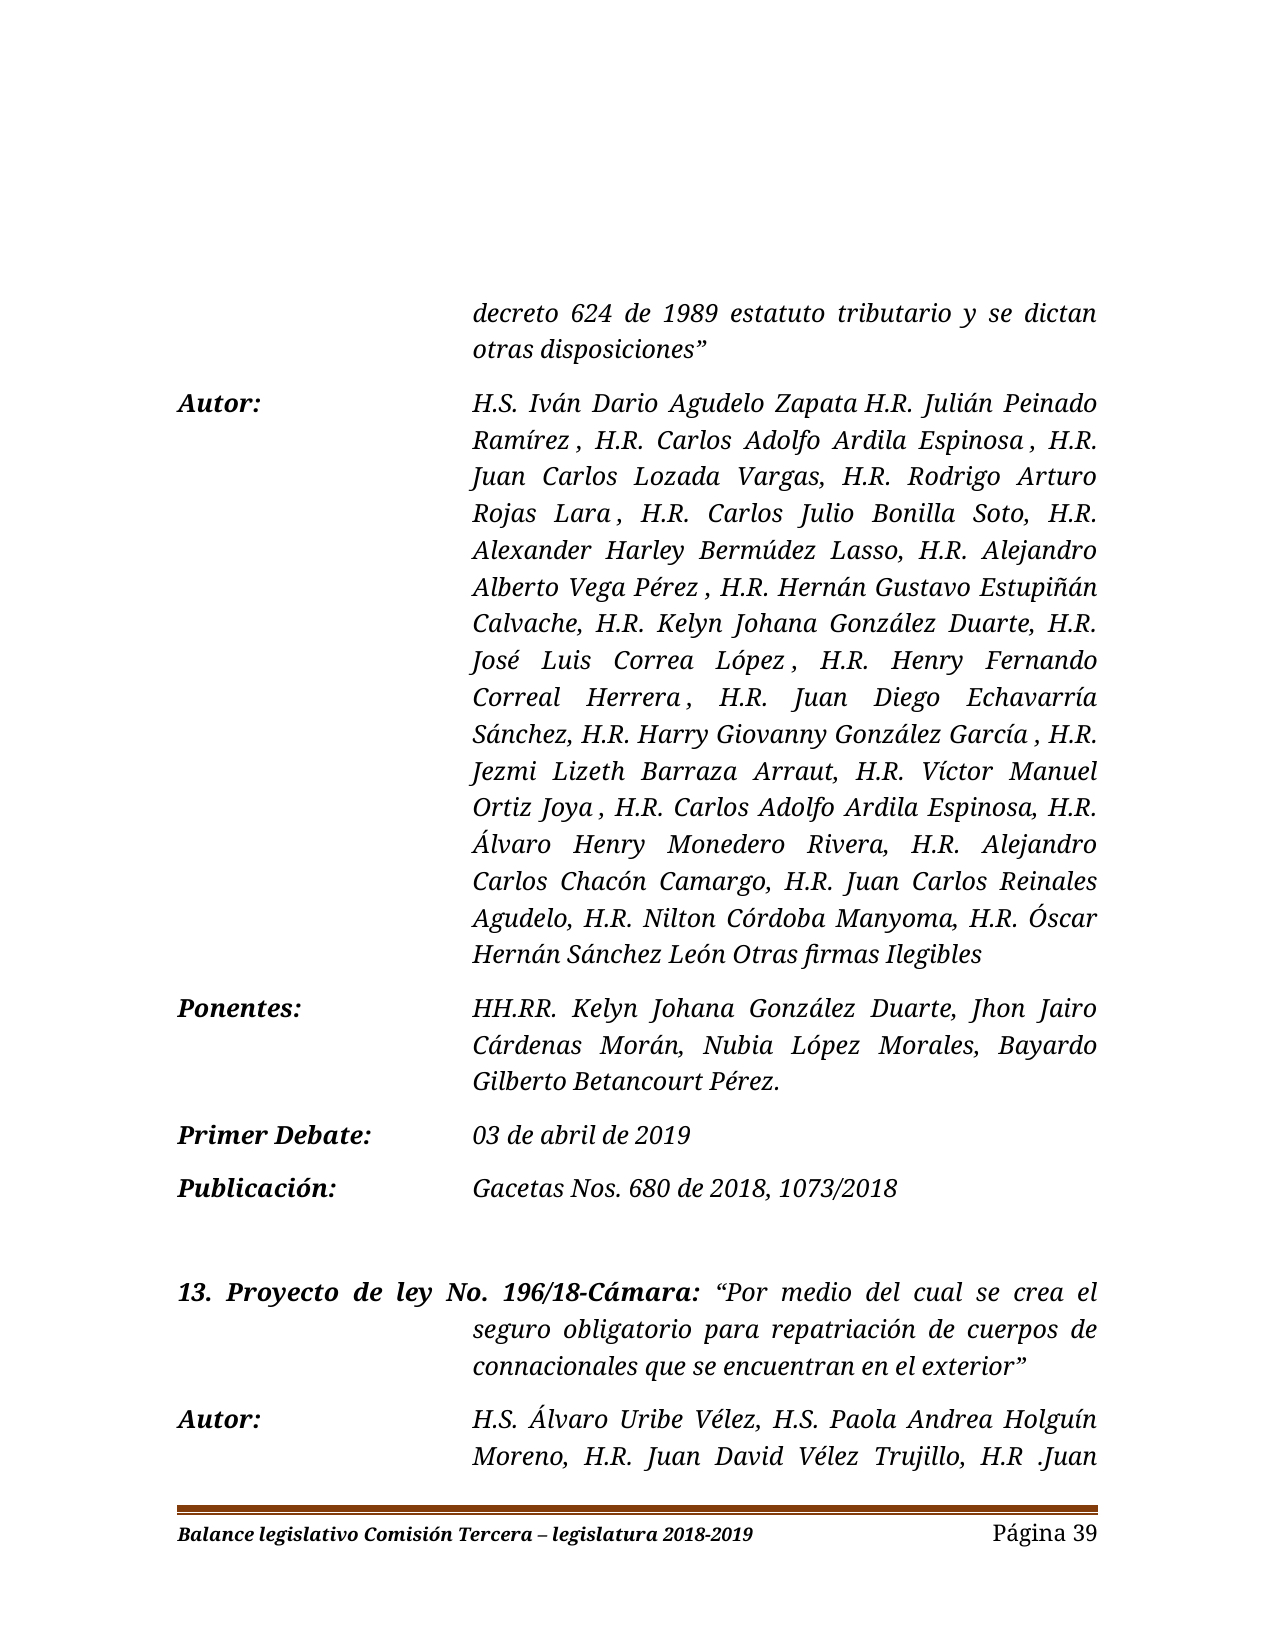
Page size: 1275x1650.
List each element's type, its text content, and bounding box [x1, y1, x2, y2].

text Primer Debate: 03 de abril de 2019 [177, 1117, 1098, 1152]
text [177, 295, 1098, 366]
text 13. Proyecto de ley No. 196/18-Cámara: “Por medio del cual se crea el seguro obligatorio para repatriación de cuerpos de connacionales que se encuentran en el exterior” [177, 1275, 1098, 1382]
text Ponentes: HH.RR. Kelyn Johana González Duarte, Jhon Jairo Cárdenas Morán, Nubia López Morales, Bayardo Gilberto Betancourt Pérez. [177, 991, 1098, 1098]
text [177, 1402, 1098, 1473]
text Publicación: Gacetas Nos. 680 de 2018, 1073/2018 [177, 1171, 1098, 1205]
text Autor: H.S. Iván Dario Agudelo Zapata H.R. Julián Peinado Ramírez , H.R. Carlos Adolfo Ardila Espinosa , H.R. Juan Carlos Lozada Vargas, H.R. Rodrigo Arturo Rojas Lara , H.R. Carlos Julio Bonilla Soto, H.R. Alexander Harley Bermúdez Lasso, H.R. Alejandro Alberto Vega Pérez , H.R. Hernán Gustavo Estupiñán Calvache, H.R. Kelyn Johana González Duarte, H.R. José Luis Correa López , H.R. Henry Fernando Correal Herrera , H.R. Juan Diego Echavarría Sánchez, H.R. Harry Giovanny González García , H.R. Jezmi Lizeth Barraza Arraut, H.R. Víctor Manuel Ortiz Joya , H.R. Carlos Adolfo Ardila Espinosa, H.R. Álvaro Henry Monedero Rivera, H.R. Alejandro Carlos Chacón Camargo, H.R. Juan Carlos Reinales Agudelo, H.R. Nilton Córdoba Manyoma, H.R. Óscar Hernán Sánchez León Otras firmas Ilegibles [177, 386, 1098, 971]
